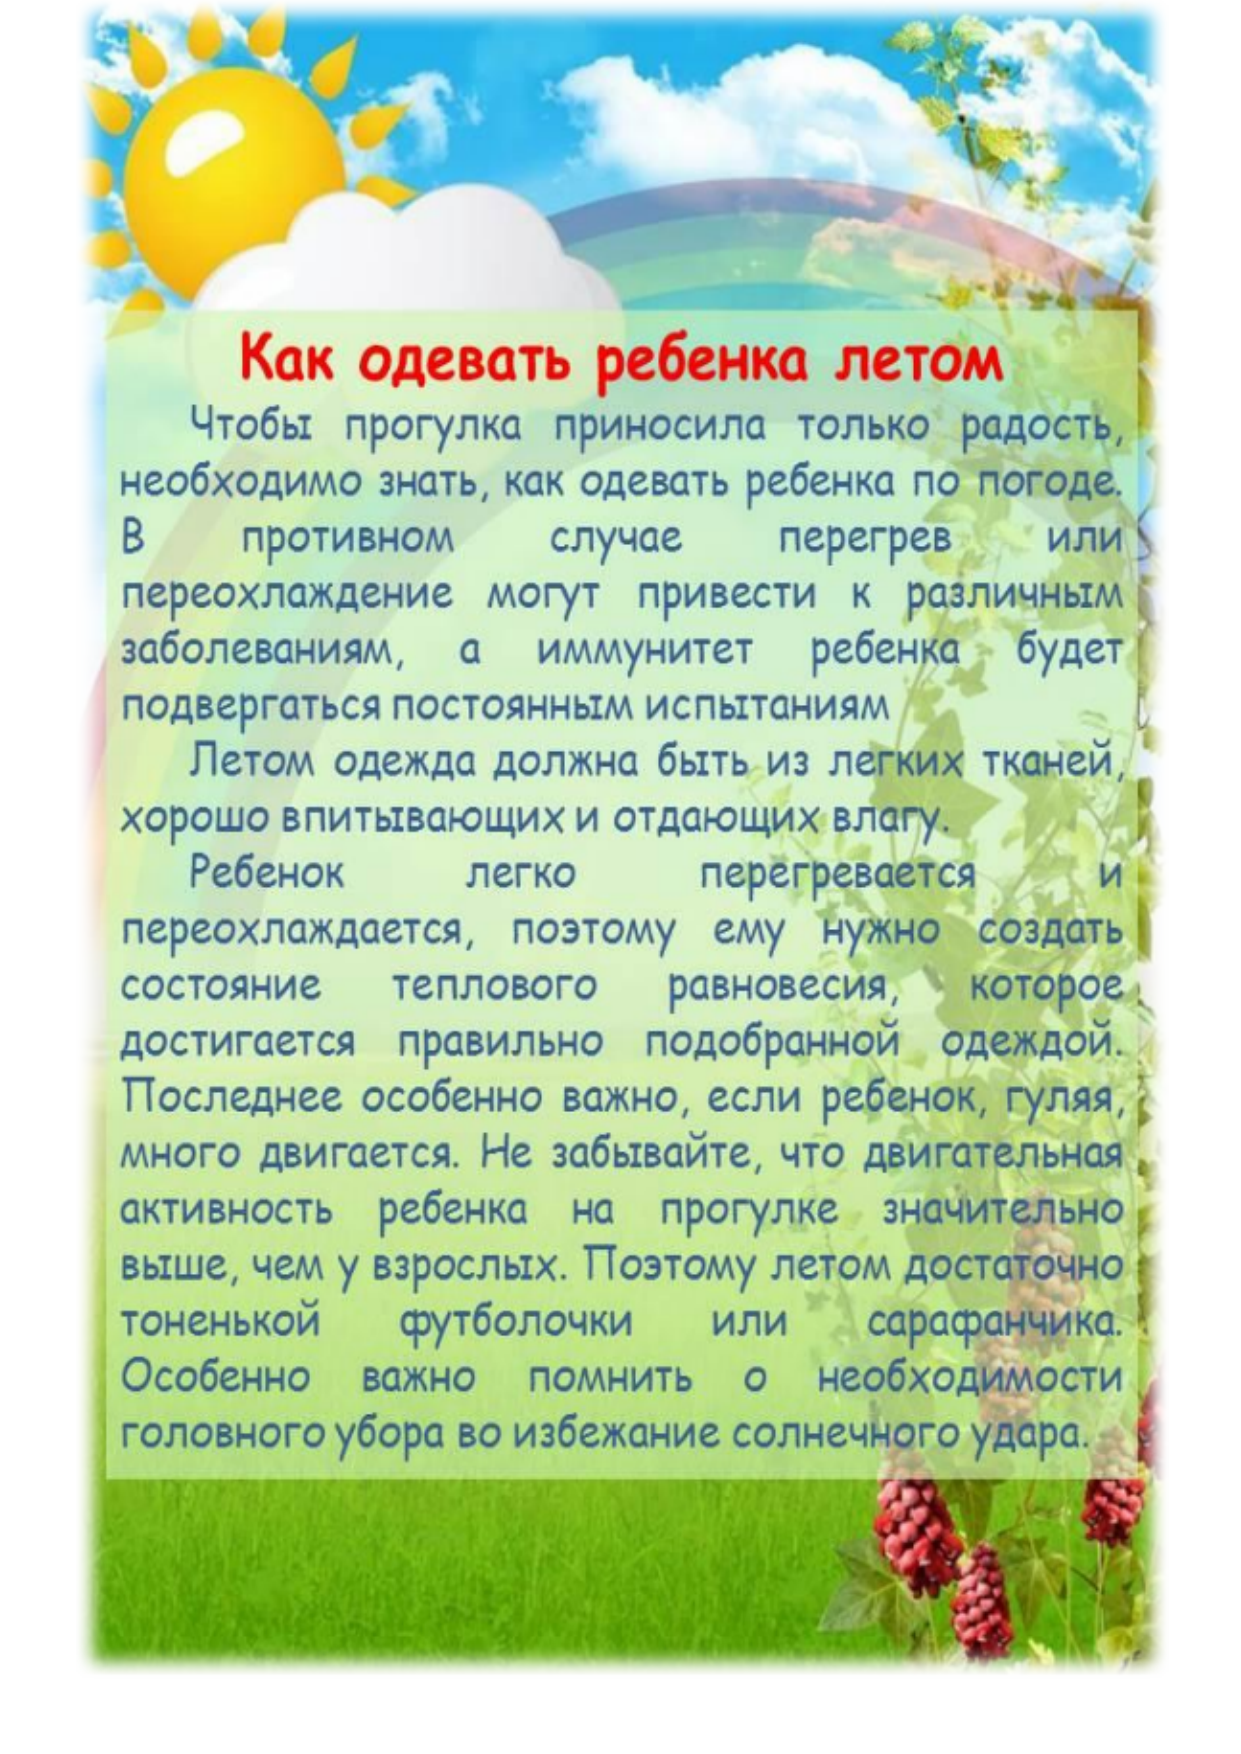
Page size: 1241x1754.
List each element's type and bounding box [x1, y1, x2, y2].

picture [104, 27, 1140, 1650]
text [0, 0, 1211, 1688]
